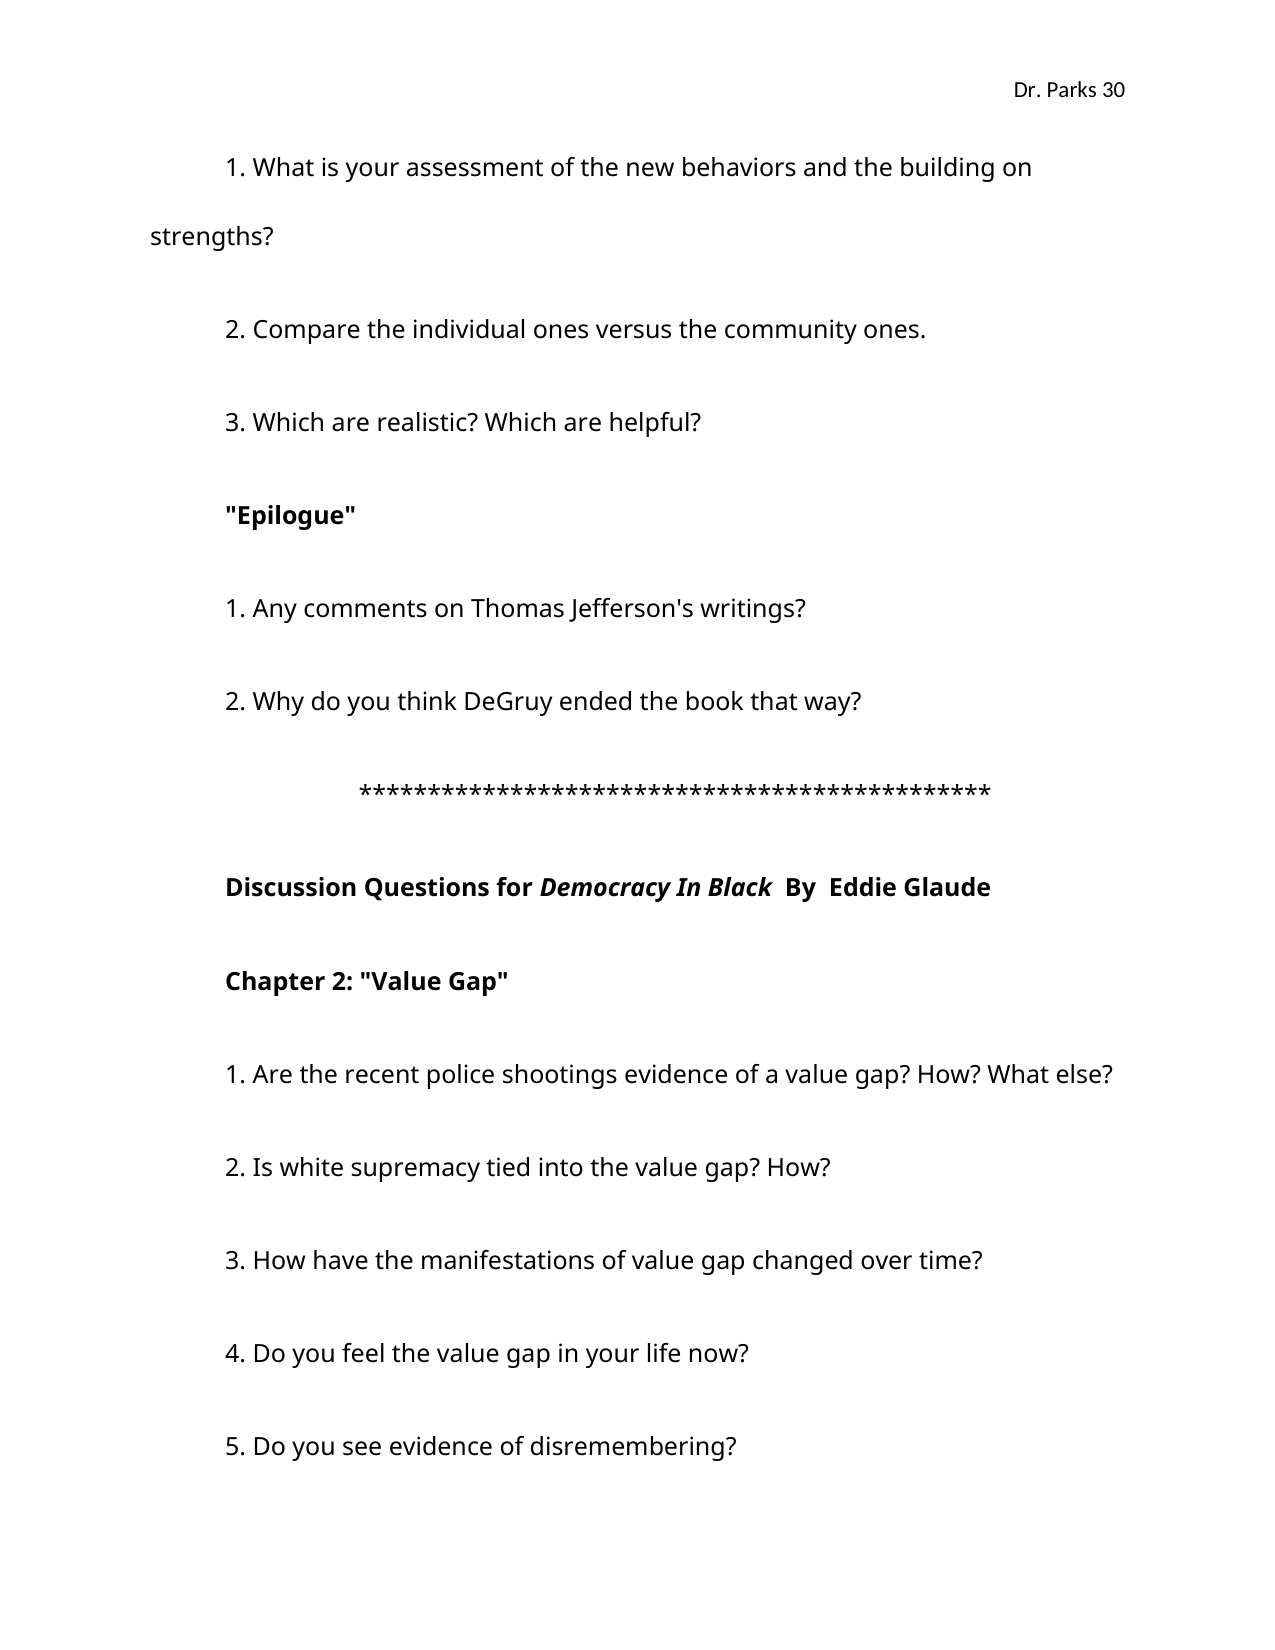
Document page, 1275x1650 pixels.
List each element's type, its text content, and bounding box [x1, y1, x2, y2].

text 4. Do you feel the value gap in your life now? [150, 1336, 1125, 1370]
text Chapter 2: "Value Gap" [150, 963, 1125, 997]
text 1. What is your assessment of the new behaviors and the building on strengths? [150, 150, 1125, 252]
text 1. Are the recent police shootings evidence of a value gap? How? What else? [150, 1056, 1125, 1090]
text 2. Compare the individual ones versus the community ones. [150, 311, 1125, 345]
text 3. How have the manifestations of value gap changed over time? [150, 1242, 1125, 1277]
text Discussion Questions for Democracy In Black By Eddie Glaude [150, 870, 1125, 904]
text ********************************************** [150, 777, 1125, 811]
text 3. Which are realistic? Which are helpful? [150, 404, 1125, 438]
text 5. Do you see evidence of disremembering? [150, 1429, 1125, 1463]
text 1. Any comments on Thomas Jefferson's writings? [150, 591, 1125, 625]
text "Epilogue" [150, 497, 1125, 532]
text 2. Is white supremacy tied into the value gap? How? [150, 1149, 1125, 1183]
text 2. Why do you think DeGruy ended the book that way? [150, 684, 1125, 718]
